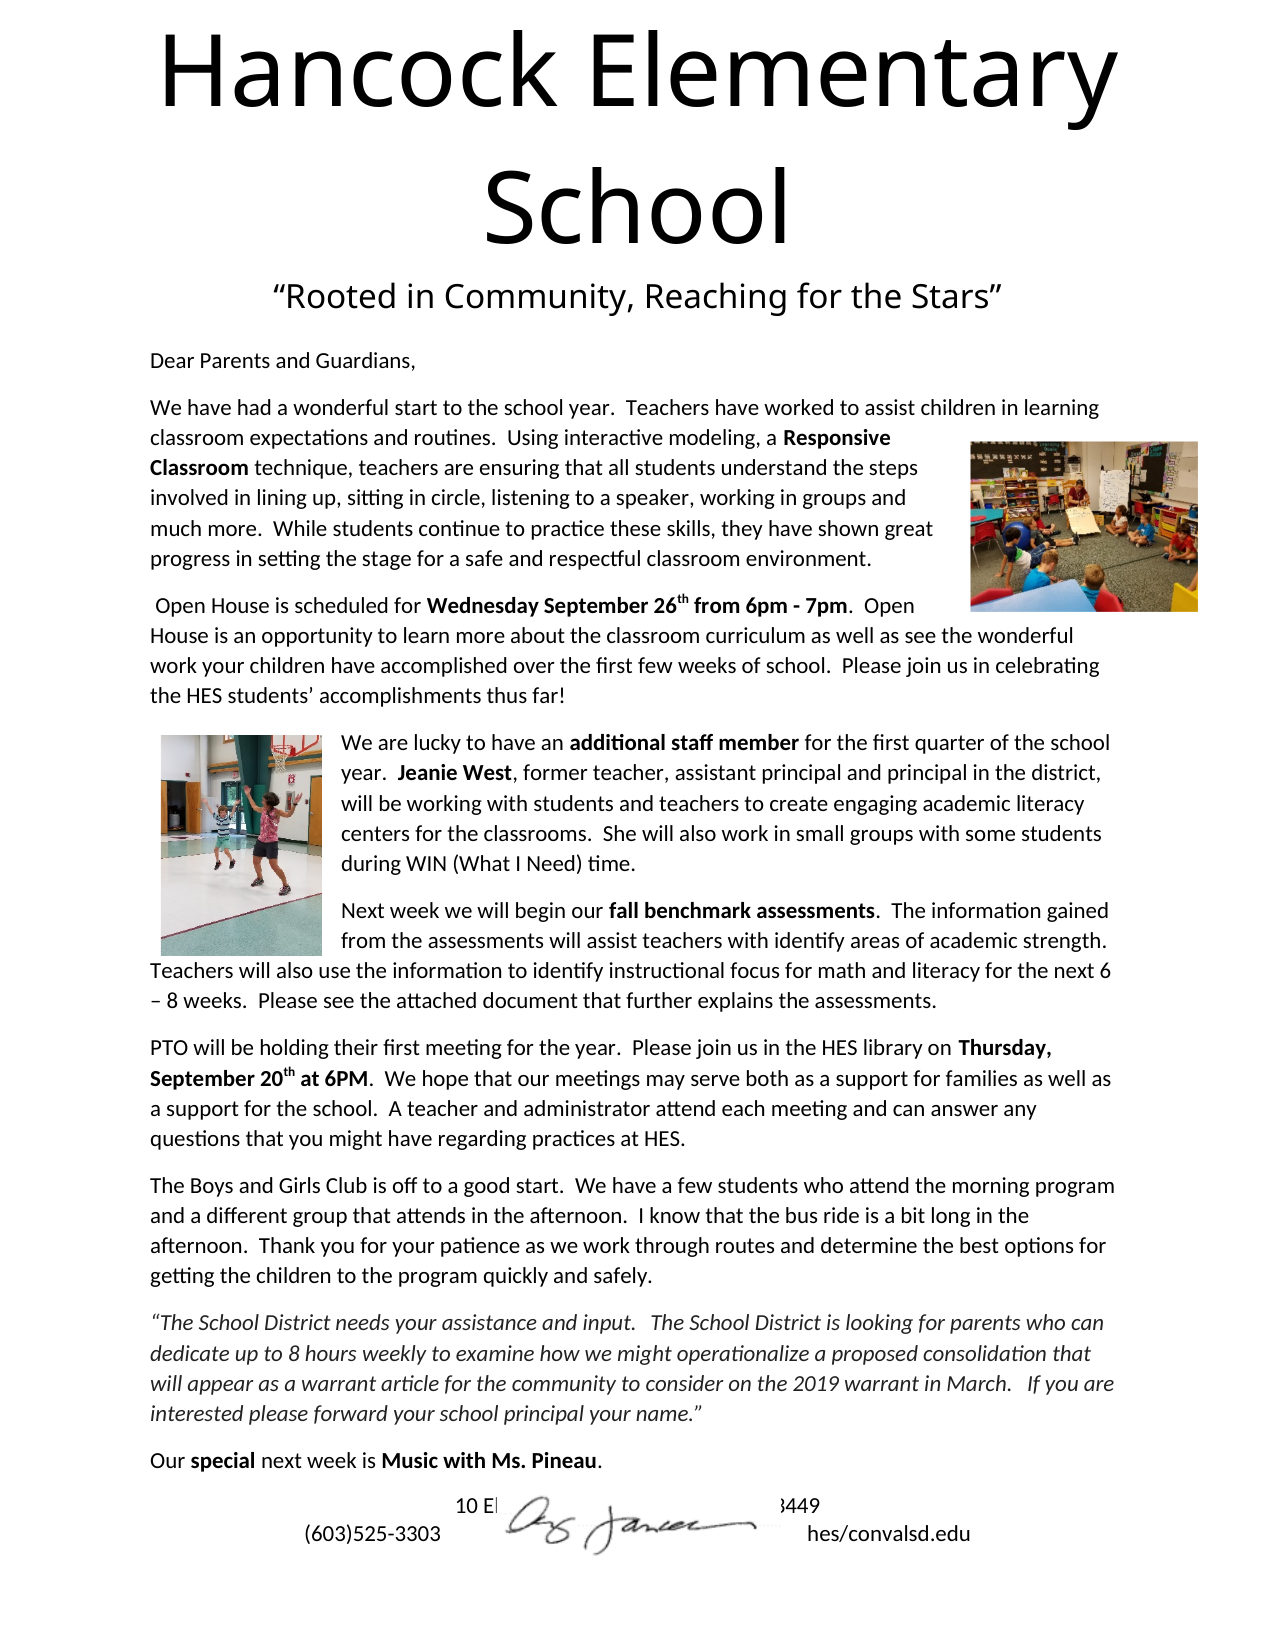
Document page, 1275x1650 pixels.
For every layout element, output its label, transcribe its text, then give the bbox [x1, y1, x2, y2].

text Dear Parents and Guardians, [150, 346, 1125, 374]
picture [493, 1476, 781, 1570]
text The Boys and Girls Club is off to a good start. We have a few students who attend the morning program and a different group that attends in the afternoon. I know that the bus ride is a bit long in the afternoon. Thank you for your patience as we work through routes and determine the best options for getting the children to the program quickly and safely. [150, 1171, 1125, 1289]
text Our special next week is Music with Ms. Pineau. [150, 1446, 1125, 1474]
text Next week we will begin our fall benchmark assessments. The information gained from the assessments will assist teachers with identify areas of academic strength. Teachers will also use the information to identify instructional focus for math and literacy for the next 6 – 8 weeks. Please see the attached document that further explains the assessments. [150, 896, 1125, 1014]
text “The School District needs your assistance and input. The School District is looking for parents who can dedicate up to 8 hours weekly to examine how we might operationalize a proposed consolidation that will appear as a warrant article for the community to consider on the 2019 warrant in March. If you are interested please forward your school principal your name.” [150, 1308, 1125, 1427]
text We are lucky to have an additional staff member for the first quarter of the school year. Jeanie West, former teacher, assistant principal and principal in the district, will be working with students and teachers to create engaging academic literacy centers for the classrooms. She will also work in small groups with some students during WIN (What I Need) time. [150, 728, 1125, 877]
text PTO will be holding their first meeting for the year. Please join us in the HES library on Thursday, September 20th at 6PM. We hope that our meetings may serve both as a support for families as well as a support for the school. A teacher and administrator attend each meeting and can answer any questions that you might have regarding practices at HES. [150, 1033, 1125, 1152]
text Open House is scheduled for Wednesday September 26th from 6pm - 7pm. Open House is an opportunity to learn more about the classroom curriculum as well as see the wonderful work your children have accomplished over the first few weeks of school. Please join us in celebrating the HES students’ accomplishments thus far! [150, 591, 1125, 709]
text We have had a wonderful start to the school year. Teachers have worked to assist children in learning classroom expectations and routines. Using interactive modeling, a Responsive Classroom technique, teachers are ensuring that all students understand the steps involved in lining up, sitting in circle, listening to a speaker, working in groups and much more. While students continue to practice these skills, they have shown great progress in setting the stage for a safe and respectful classroom environment. [150, 393, 1125, 572]
picture [971, 442, 1198, 611]
picture [159, 735, 322, 954]
